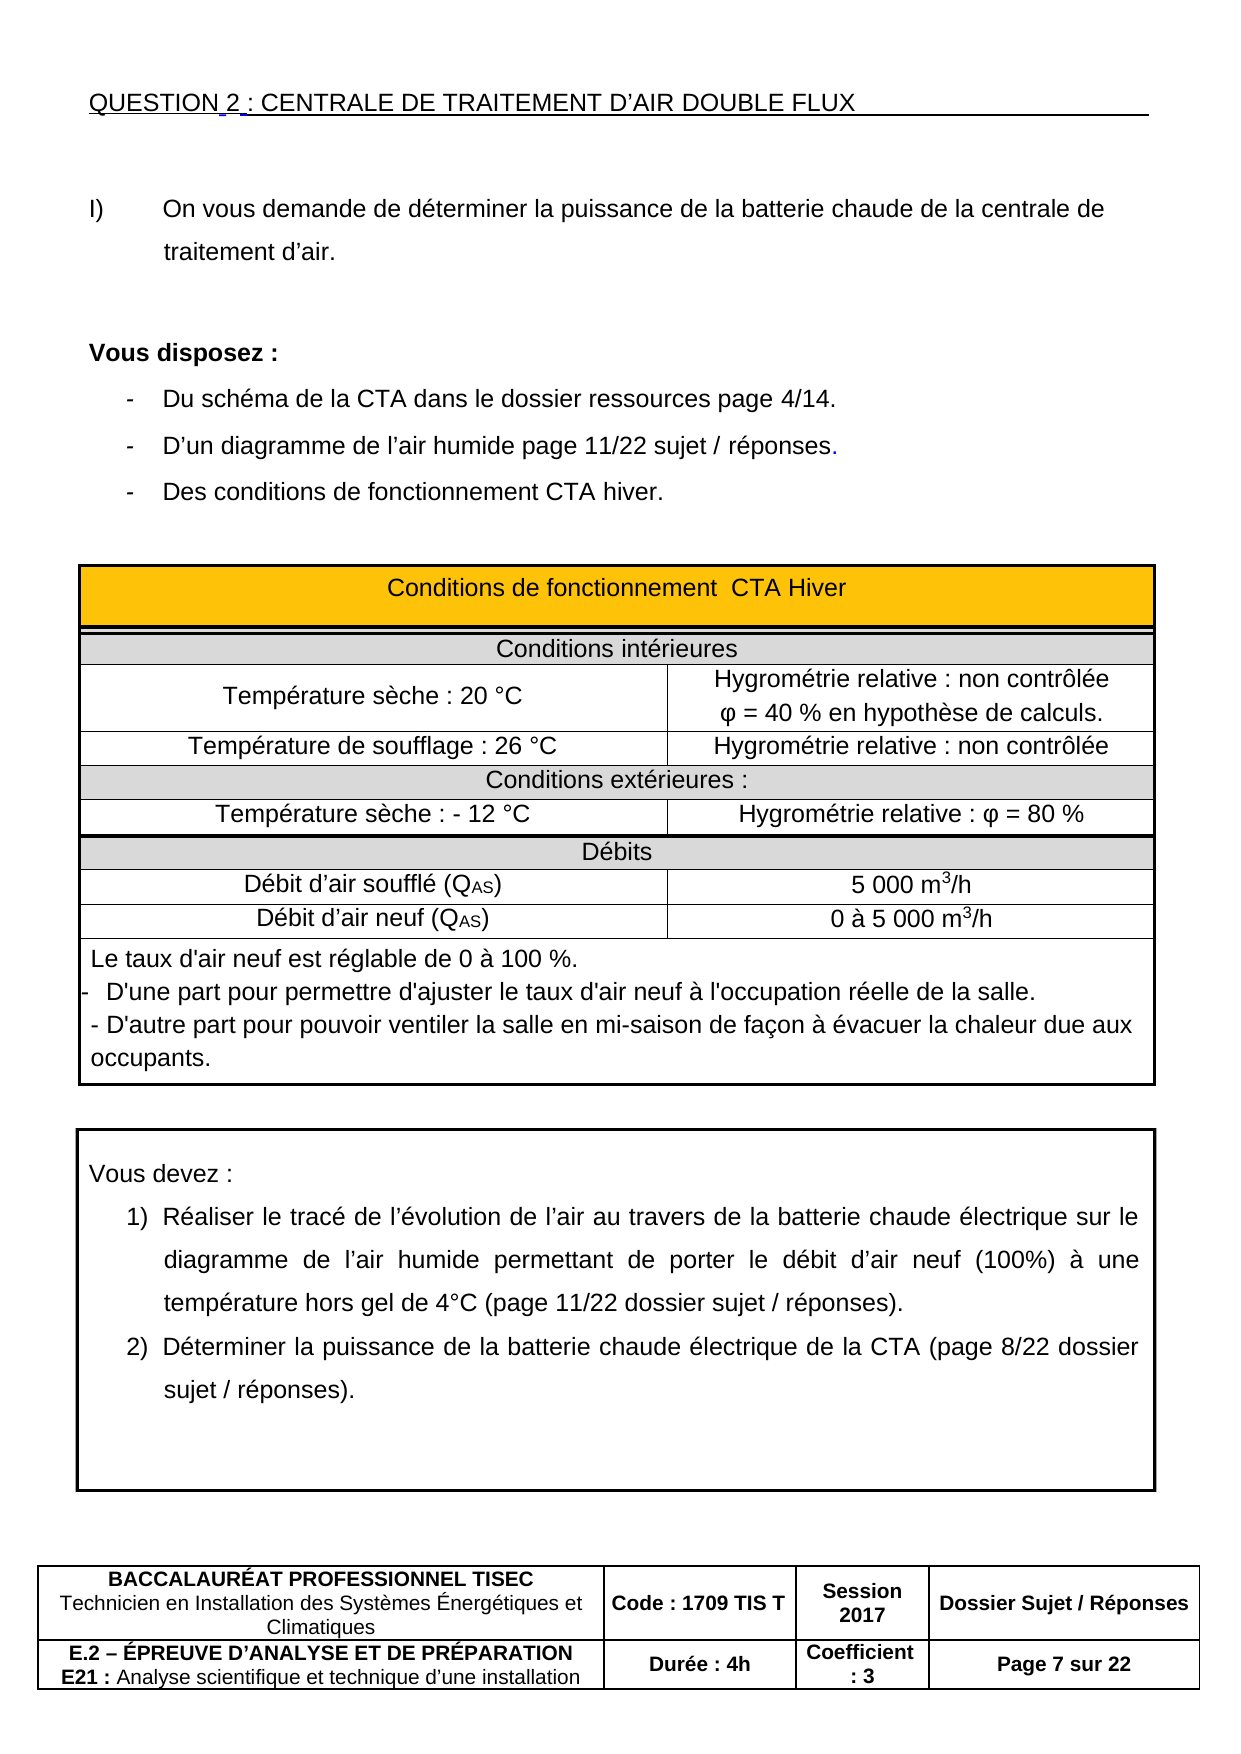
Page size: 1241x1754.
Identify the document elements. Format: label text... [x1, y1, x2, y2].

table_cell Débits [81, 838, 1153, 869]
text QUESTION 2 : CENTRALE DE TRAITEMENT D’AIR DOUBLE FLUX [88, 88, 1213, 117]
list Du schéma de la CTA dans le dossier ressources page 4/14. [126, 381, 1213, 415]
list Des conditions de fonctionnement CTA hiver. [126, 474, 1213, 508]
table_cell Température sèche : 20 °C [81, 665, 667, 731]
table_cell 0 à 5 000 m3/h [668, 905, 1153, 938]
table_cell Hygrométrie relative : non contrôlée [668, 732, 1153, 765]
table_cell 5 000 m3/h [668, 870, 1153, 903]
table_cell Hygrométrie relative : φ = 80 % [668, 800, 1153, 834]
table_header Session 2017 [797, 1567, 928, 1639]
table_header Conditions de fonctionnement CTA Hiver [81, 567, 1153, 625]
list D’un diagramme de l’air humide page 11/22 sujet / réponses. [126, 427, 1213, 461]
table_cell Page 7 sur 22 [930, 1641, 1199, 1688]
table_cell Conditions extérieures : [81, 766, 1153, 799]
table_header Code : 1709 TIS T [605, 1567, 795, 1639]
table_cell Durée : 4h [605, 1641, 795, 1688]
table_cell Température de soufflage : 26 °C [81, 732, 667, 765]
table_cell Le taux d'air neuf est réglable de 0 à 100 %. D'une part pour permettre d'ajuster le taux d'air neuf à l'occupation réelle de la salle. D'autre part pour pouvoir ventiler la salle en mi-saison de façon à évacuer la chaleur due aux occupants. [81, 939, 1153, 1083]
table_cell Température sèche : - 12 °C [81, 800, 667, 834]
table_cell Hygrométrie relative : non contrôlée φ = 40 % en hypothèse de calculs. [668, 665, 1153, 731]
table_cell E.2 – ÉPREUVE D’ANALYSE ET DE PRÉPARATION E21 : Analyse scientifique et technique d’une installation [39, 1641, 603, 1688]
table_cell Débit d’air neuf (QAS) [81, 905, 667, 938]
list On vous demande de déterminer la puissance de la batterie chaude de la centrale de traitement d’air. [88, 194, 1152, 266]
table_header Dossier Sujet / Réponses [930, 1567, 1199, 1639]
table_header BACCALAURÉAT PROFESSIONNEL TISEC Technicien en Installation des Systèmes Énergétiques et Climatiques [39, 1567, 603, 1639]
subtitle Vous disposez : [88, 338, 1213, 367]
table_cell Coefficient : 3 [797, 1641, 928, 1688]
table_cell Débit d’air soufflé (QAS) [81, 870, 667, 903]
table_cell Conditions intérieures [81, 635, 1153, 664]
